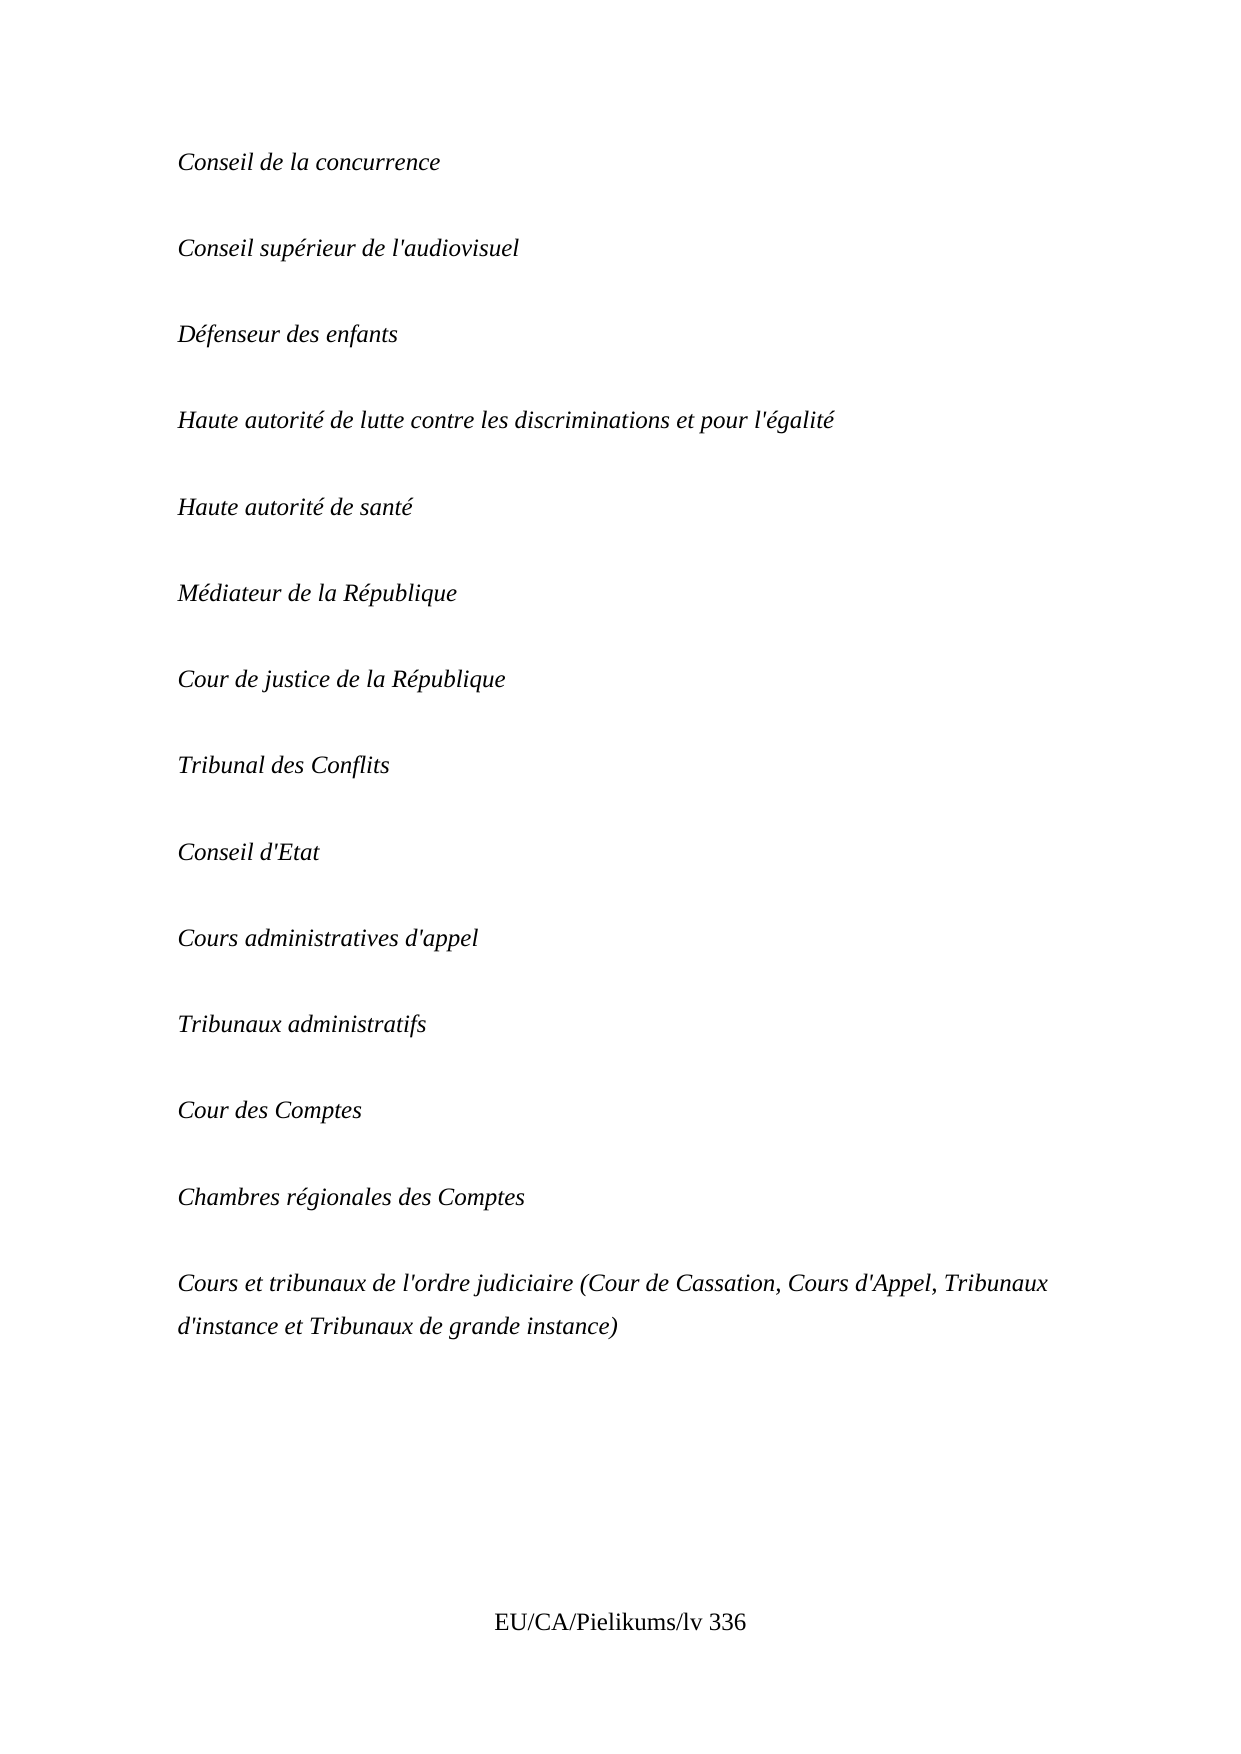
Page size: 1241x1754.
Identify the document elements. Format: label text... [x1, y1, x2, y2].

text Cours administratives d'appel [177, 923, 1122, 952]
text Tribunal des Conflits [177, 751, 1122, 779]
text Médiateur de la République [177, 578, 1122, 607]
text Cours et tribunaux de l'ordre judiciaire (Cour de Cassation, Cours d'Appel, Tribunaux d'instance et Tribunaux de grande instance) [177, 1268, 1122, 1340]
text Tribunaux administratifs [177, 1009, 1122, 1038]
text Haute autorité de lutte contre les discriminations et pour l'égalité [177, 406, 1122, 434]
text Cour de justice de la République [177, 664, 1122, 693]
text Haute autorité de santé [177, 492, 1122, 521]
text Conseil d'Etat [177, 837, 1122, 866]
text Cour des Comptes [177, 1096, 1122, 1124]
text Chambres régionales des Comptes [177, 1182, 1122, 1211]
text Conseil de la concurrence [177, 147, 1122, 176]
text Conseil supérieur de l'audiovisuel [177, 233, 1122, 262]
text Défenseur des enfants [177, 319, 1122, 348]
